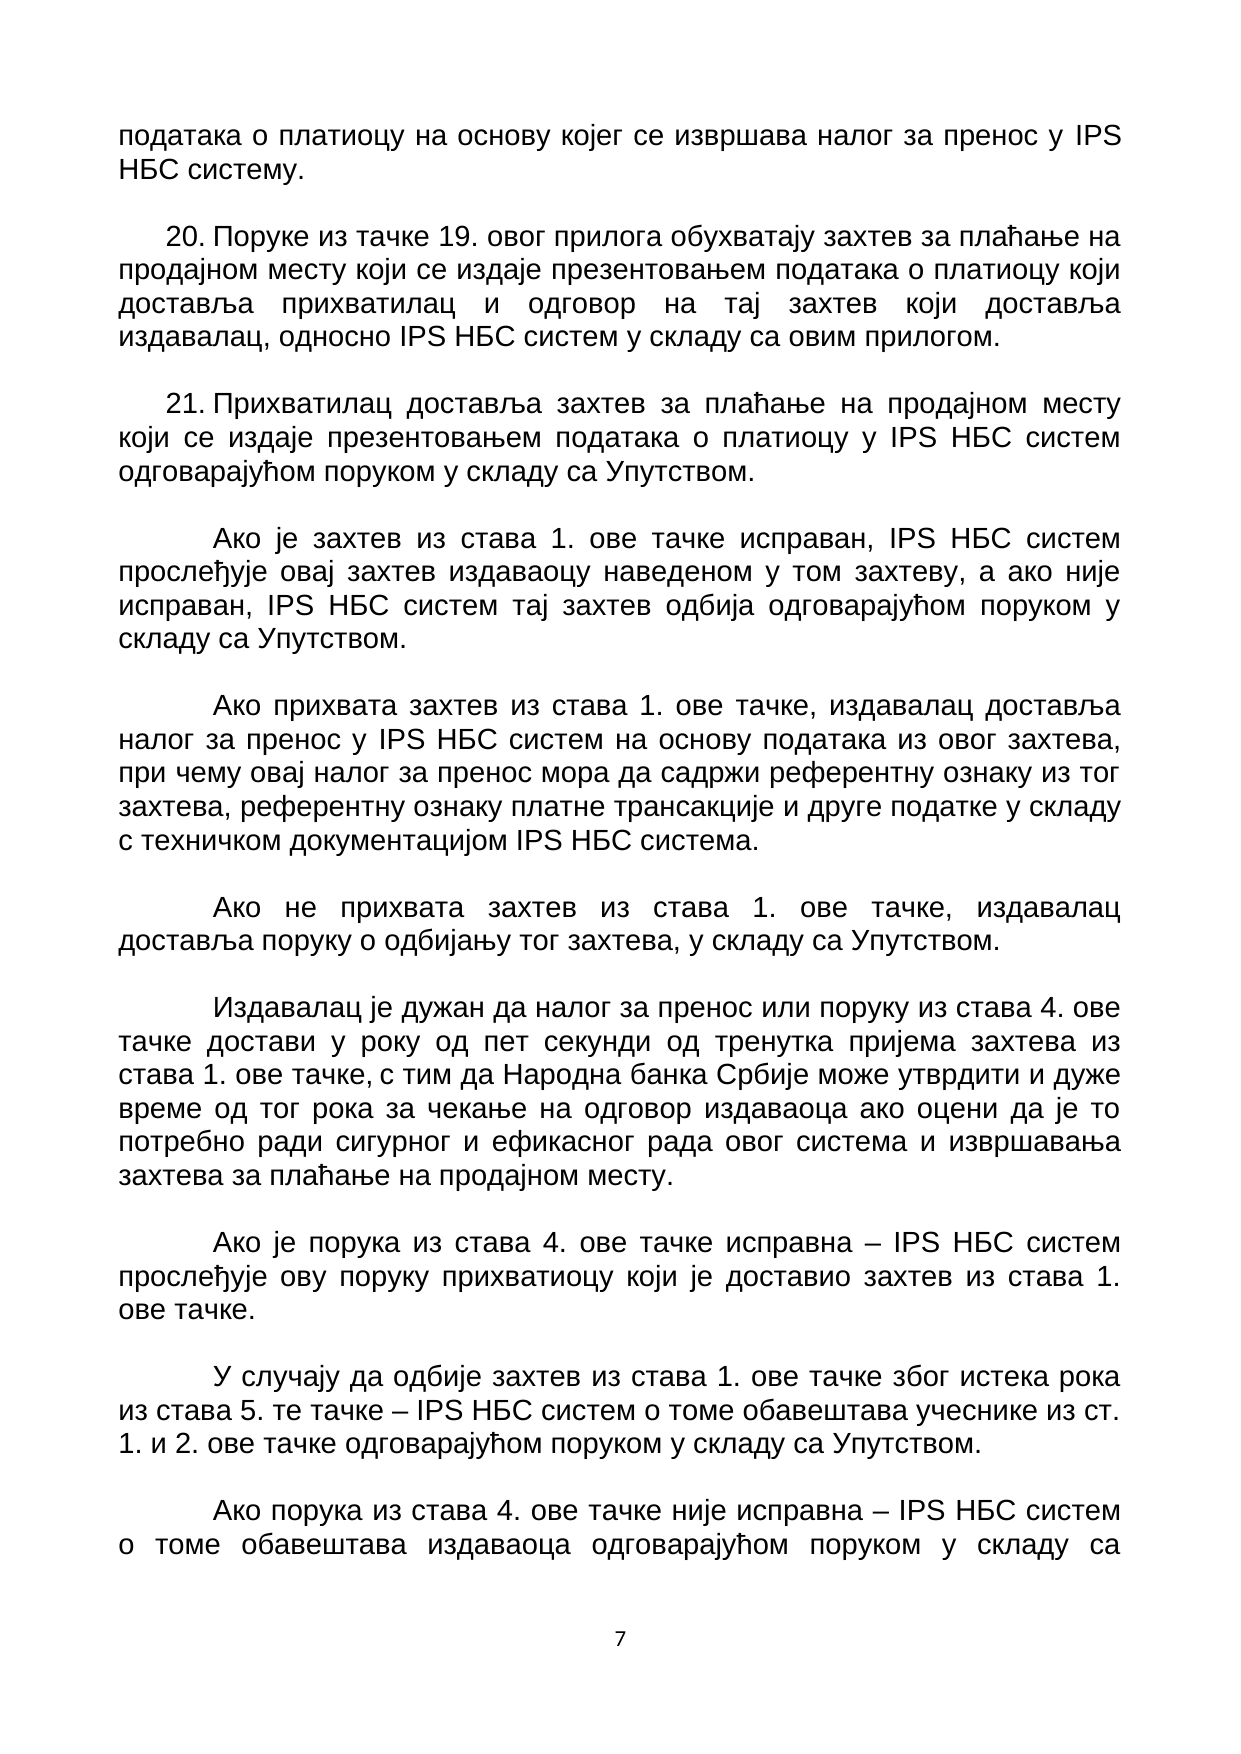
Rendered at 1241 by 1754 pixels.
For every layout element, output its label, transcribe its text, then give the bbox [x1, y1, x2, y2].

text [118, 1493, 1122, 1560]
text Издавалац је дужан да налог за пренос или поруку из става 4. ове тачке достави у року од пет секунди од тренутка пријема захтева из става 1. ове тачке, с тим да Народна банка Србије може утврдити и дуже време од тог рока за чекање на одговор издаваоца ако оцени да је то потребно ради сигурног и ефикасног рада овог система и извршавања захтева за плаћање на продајном месту. [118, 990, 1122, 1191]
text Ако прихвата захтев из става 1. ове тачке, издавалац доставља налог за пренос у IPS НБС систем на основу података из овог захтева, при чему овај налог за пренос мора да садржи референтну ознаку из тог захтева, референтну ознаку платне трансакције и друге податке у складу с техничком документацијом IPS НБС система. [118, 688, 1122, 856]
text 21. Прихватилац доставља захтев за плаћање на продајном месту који се издаје презентовањем података о платиоцу у IPS НБС систем одговарајућом поруком у складу са Упутством. [118, 386, 1122, 487]
text Ако је порука из става 4. ове тачке исправна – IPS НБС систем прослеђује ову поруку прихватиоцу који је доставио захтев из става 1. ове тачке. [118, 1225, 1122, 1326]
text Ако је захтев из става 1. ове тачке исправан, IPS НБС систем прослеђује овај захтев издаваоцу наведеном у том захтеву, а ако није исправан, IPS НБС систем тај захтев одбија одговарајућом поруком у складу са Упутством. [118, 521, 1122, 655]
text 20. Поруке из тачке 19. овог прилога обухватају захтев за плаћање на продајном месту који се издаје презентовањем података о платиоцу који доставља прихватилац и одговор на тај захтев који доставља издавалац, односно IPS НБС систем у складу са овим прилогом. [118, 219, 1122, 353]
text Ако не прихвата захтев из става 1. ове тачке, издавалац доставља поруку о одбијању тог захтева, у складу са Упутством. [118, 889, 1122, 957]
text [118, 118, 1122, 185]
text У случају да одбије захтев из става 1. ове тачке због истека рока из става 5. те тачке – IPS НБС систем о томе обавештава учеснике из ст. 1. и 2. ове тачке одговарајућом поруком у складу са Упутством. [118, 1359, 1122, 1460]
